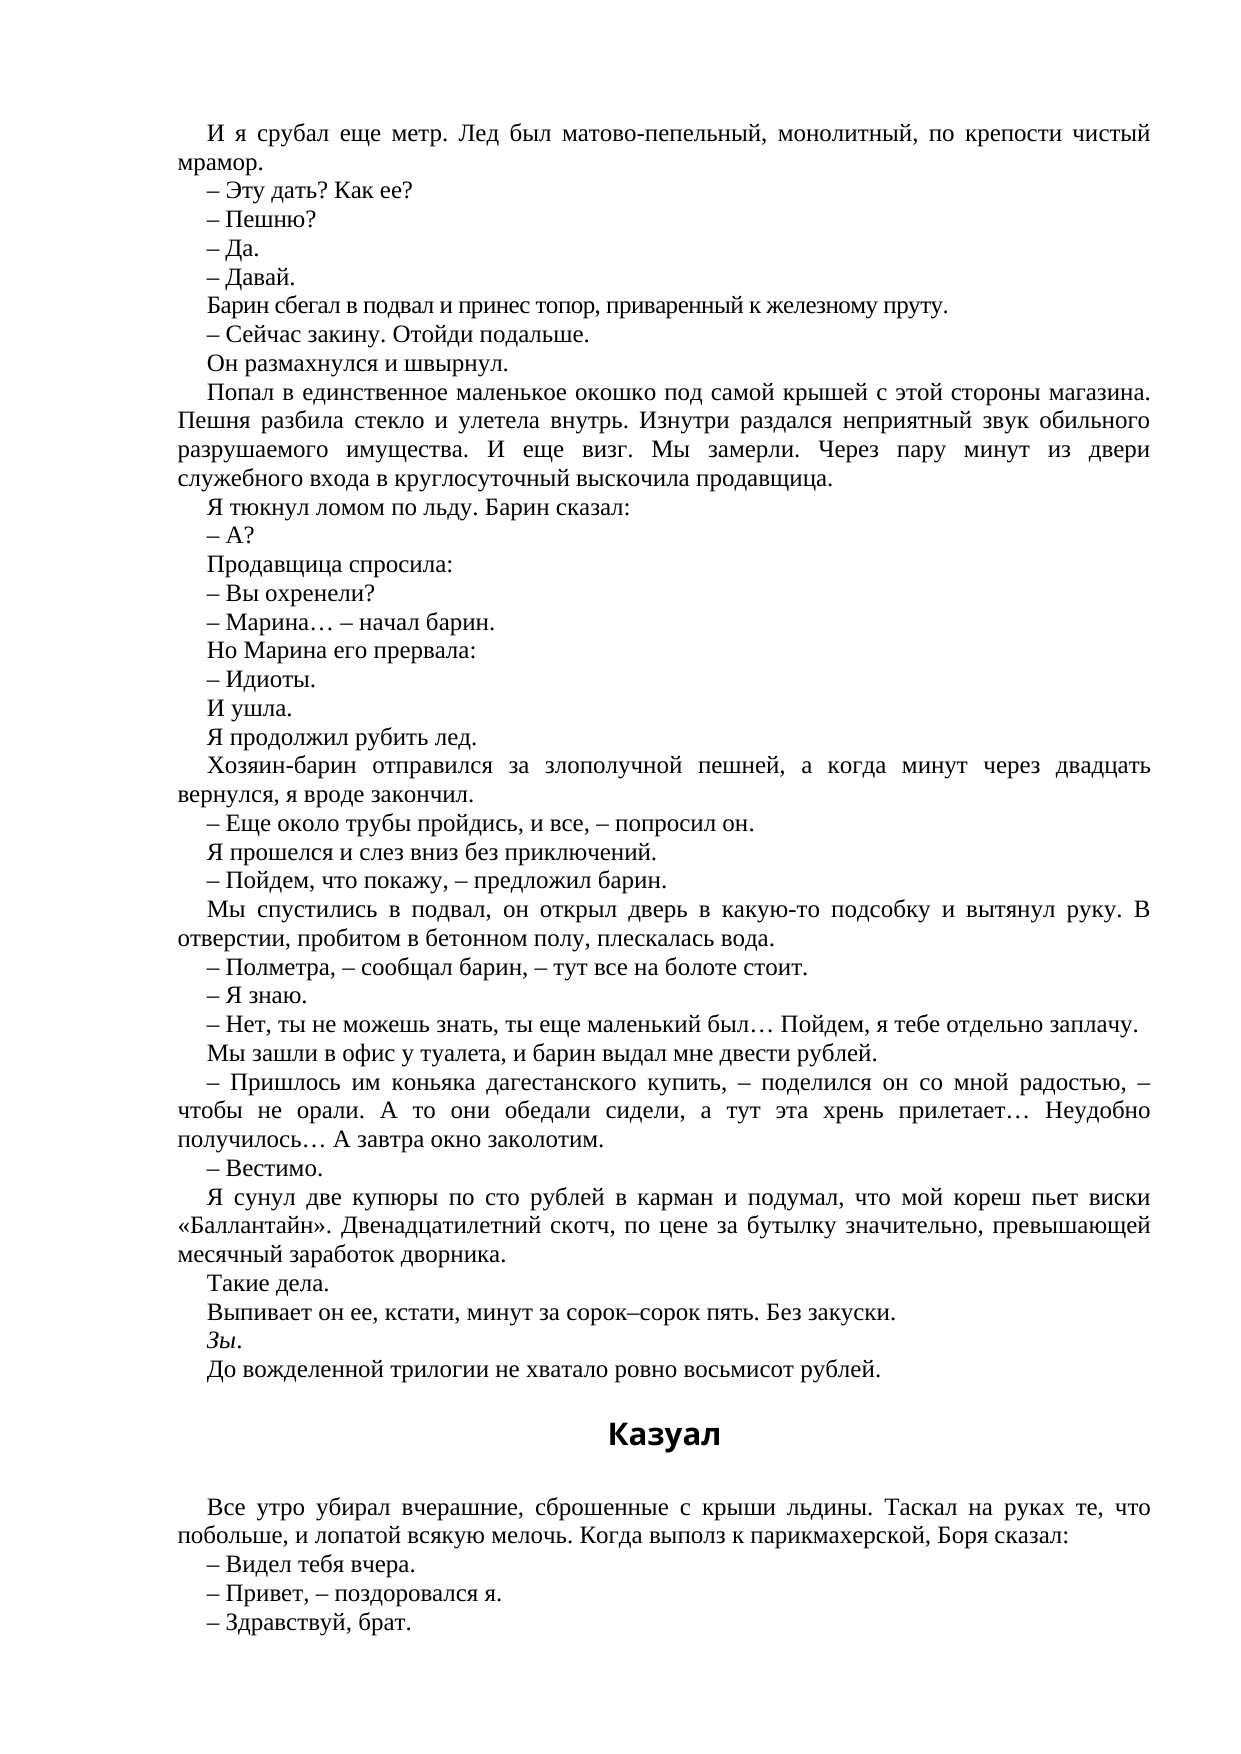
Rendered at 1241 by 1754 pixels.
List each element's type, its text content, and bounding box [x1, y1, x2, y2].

text И ушла. [177, 693, 1152, 722]
text – Я знаю. [177, 981, 1152, 1009]
text – Здравствуй, брат. [177, 1607, 1152, 1635]
text – Давай. [177, 262, 1152, 291]
text – Полметра, – сообщал барин, – тут все на болоте стоит. [177, 952, 1152, 981]
text – Нет, ты не можешь знать, ты еще маленький был… Пойдем, я тебе отдельно заплачу. [177, 1009, 1152, 1038]
text Он размахнулся и швырнул. [177, 348, 1152, 377]
text Мы зашли в офис у туалета, и барин выдал мне двести рублей. [177, 1038, 1152, 1067]
text Все утро убирал вчерашние, сброшенные с крыши льдины. Таскал на руках те, что побольше, и лопатой всякую мелочь. Когда выполз к парикмахерской, Боря сказал: [177, 1492, 1152, 1549]
text – Да. [177, 233, 1152, 262]
text – Пойдем, что покажу, – предложил барин. [177, 866, 1152, 894]
text Хозяин-барин отправился за злополучной пешней, а когда минут через двадцать вернулся, я вроде закончил. [177, 751, 1152, 808]
text Выпивает он ее, кстати, минут за сорок–сорок пять. Без закуски. [177, 1297, 1152, 1326]
text – Еще около трубы пройдись, и все, – попросил он. [177, 808, 1152, 837]
text – Сейчас закину. Отойди подальше. [177, 319, 1152, 348]
text Я продолжил рубить лед. [177, 722, 1152, 751]
text – Пришлось им коньяка дагестанского купить, – поделился он со мной радостью, – чтобы не орали. А то они обедали сидели, а тут эта хрень прилетает… Неудобно получилось… А завтра окно заколотим. [177, 1067, 1152, 1153]
text Но Марина его прервала: [177, 636, 1152, 664]
text – Марина… – начал барин. [177, 607, 1152, 636]
text Я прошелся и слез вниз без приключений. [177, 837, 1152, 866]
text – Эту дать? Как ее? [177, 176, 1152, 204]
text Продавщица спросила: [177, 549, 1152, 578]
text Зы. [177, 1326, 1152, 1354]
text Попал в единственное маленькое окошко под самой крышей с этой стороны магазина. Пешня разбила стекло и улетела внутрь. Изнутри раздался неприятный звук обильного разрушаемого имущества. И еще визг. Мы замерли. Через пару минут из двери служебного входа в круглосуточный выскочила продавщица. [177, 377, 1152, 492]
text Я тюкнул ломом по льду. Барин сказал: [177, 492, 1152, 521]
text До вожделенной трилогии не хватало ровно восьмисот рублей. [177, 1354, 1152, 1383]
text – Привет, – поздоровался я. [177, 1578, 1152, 1607]
text И я срубал еще метр. Лед был матово-пепельный, монолитный, по крепости чистый мрамор. [177, 118, 1152, 176]
text – Видел тебя вчера. [177, 1549, 1152, 1578]
text – Пешню? [177, 204, 1152, 233]
text – А? [177, 521, 1152, 549]
text Я сунул две купюры по сто рублей в карман и подумал, что мой кореш пьет виски «Баллантайн». Двенадцатилетний скотч, по цене за бутылку значительно, превышающей месячный заработок дворника. [177, 1182, 1152, 1268]
text Мы спустились в подвал, он открыл дверь в какую-то подсобку и вытянул руку. В отверстии, пробитом в бетонном полу, плескалась вода. [177, 894, 1152, 952]
text Барин сбегал в подвал и принес топор, приваренный к железному пруту. [177, 291, 1152, 319]
text – Вестимо. [177, 1153, 1152, 1182]
text – Идиоты. [177, 664, 1152, 693]
text Казуал [177, 1412, 1152, 1454]
text Такие дела. [177, 1268, 1152, 1297]
text – Вы охренели? [177, 578, 1152, 607]
